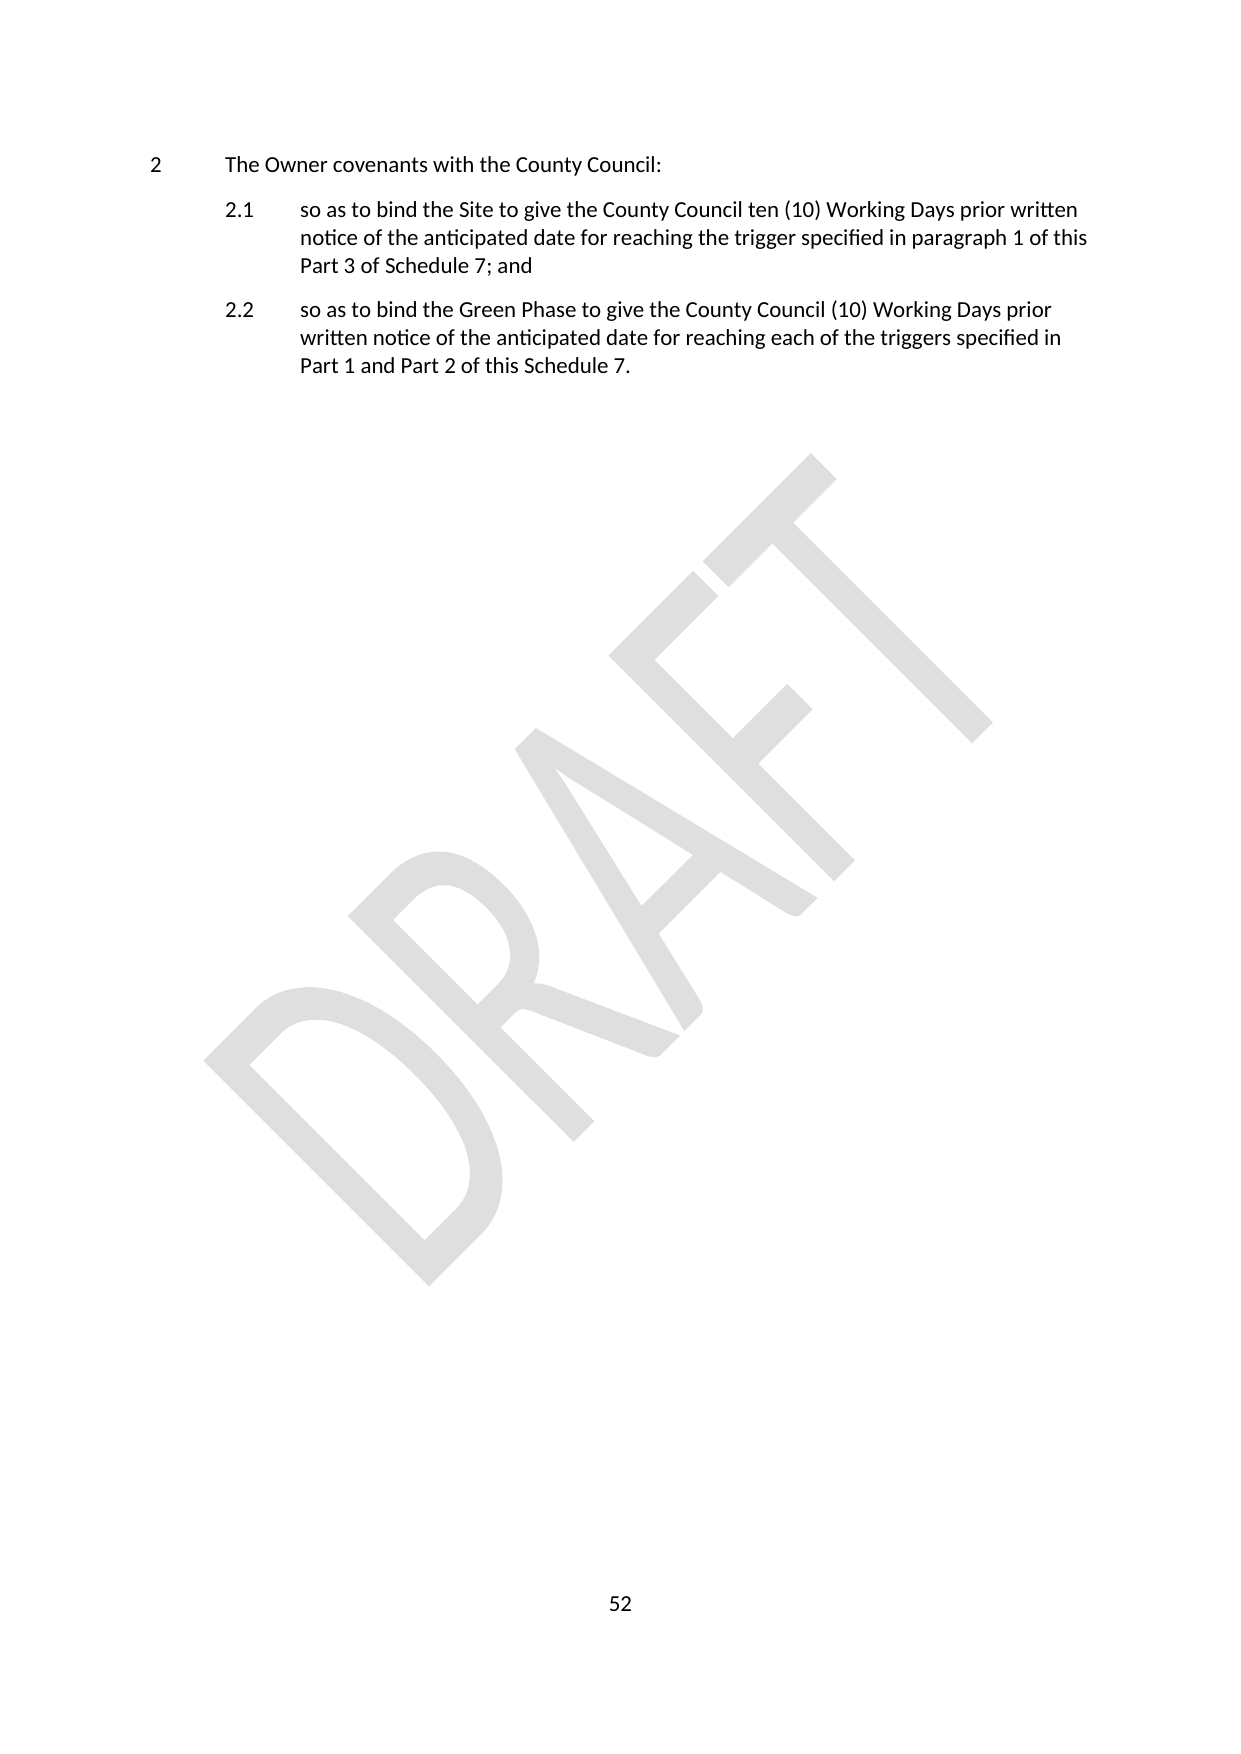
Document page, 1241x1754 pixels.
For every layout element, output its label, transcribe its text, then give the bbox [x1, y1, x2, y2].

list so as to bind the Site to give the County Council ten (10) Working Days prior written notice of the anticipated date for reaching the trigger specified in paragraph 1 of this Part 3 of Schedule 7; and [225, 195, 1090, 279]
list so as to bind the Green Phase to give the County Council (10) Working Days prior written notice of the anticipated date for reaching each of the triggers specified in Part 1 and Part 2 of this Schedule 7. [225, 295, 1090, 379]
list The Owner covenants with the County Council: [150, 150, 1090, 178]
